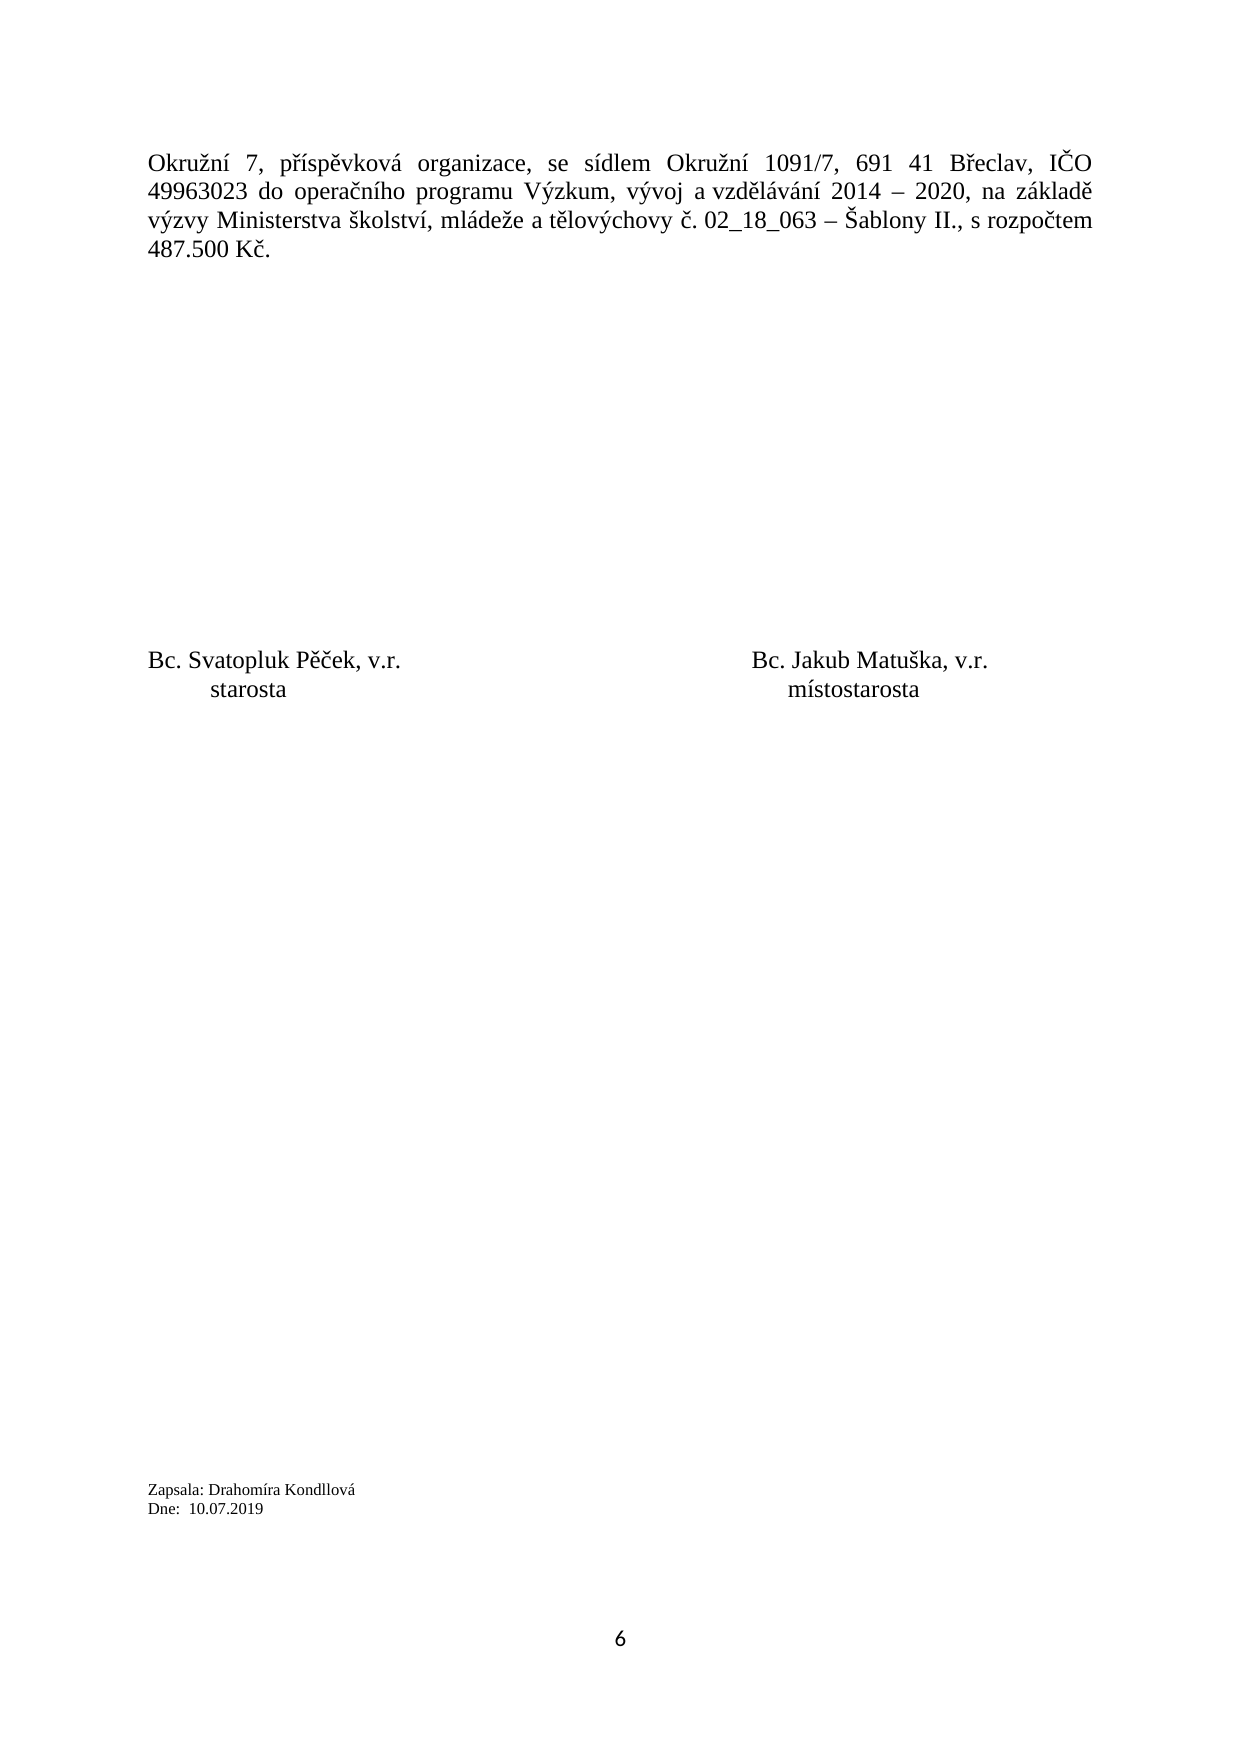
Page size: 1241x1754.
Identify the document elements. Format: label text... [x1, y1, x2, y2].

text Dne: 10.07.2019 [148, 1498, 1093, 1518]
text starosta místostarosta [148, 674, 1093, 703]
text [148, 148, 1093, 263]
text Zapsala: Drahomíra Kondllová [148, 1479, 1093, 1498]
text Bc. Svatopluk Pěček, v.r. Bc. Jakub Matuška, v.r. [148, 646, 1093, 674]
